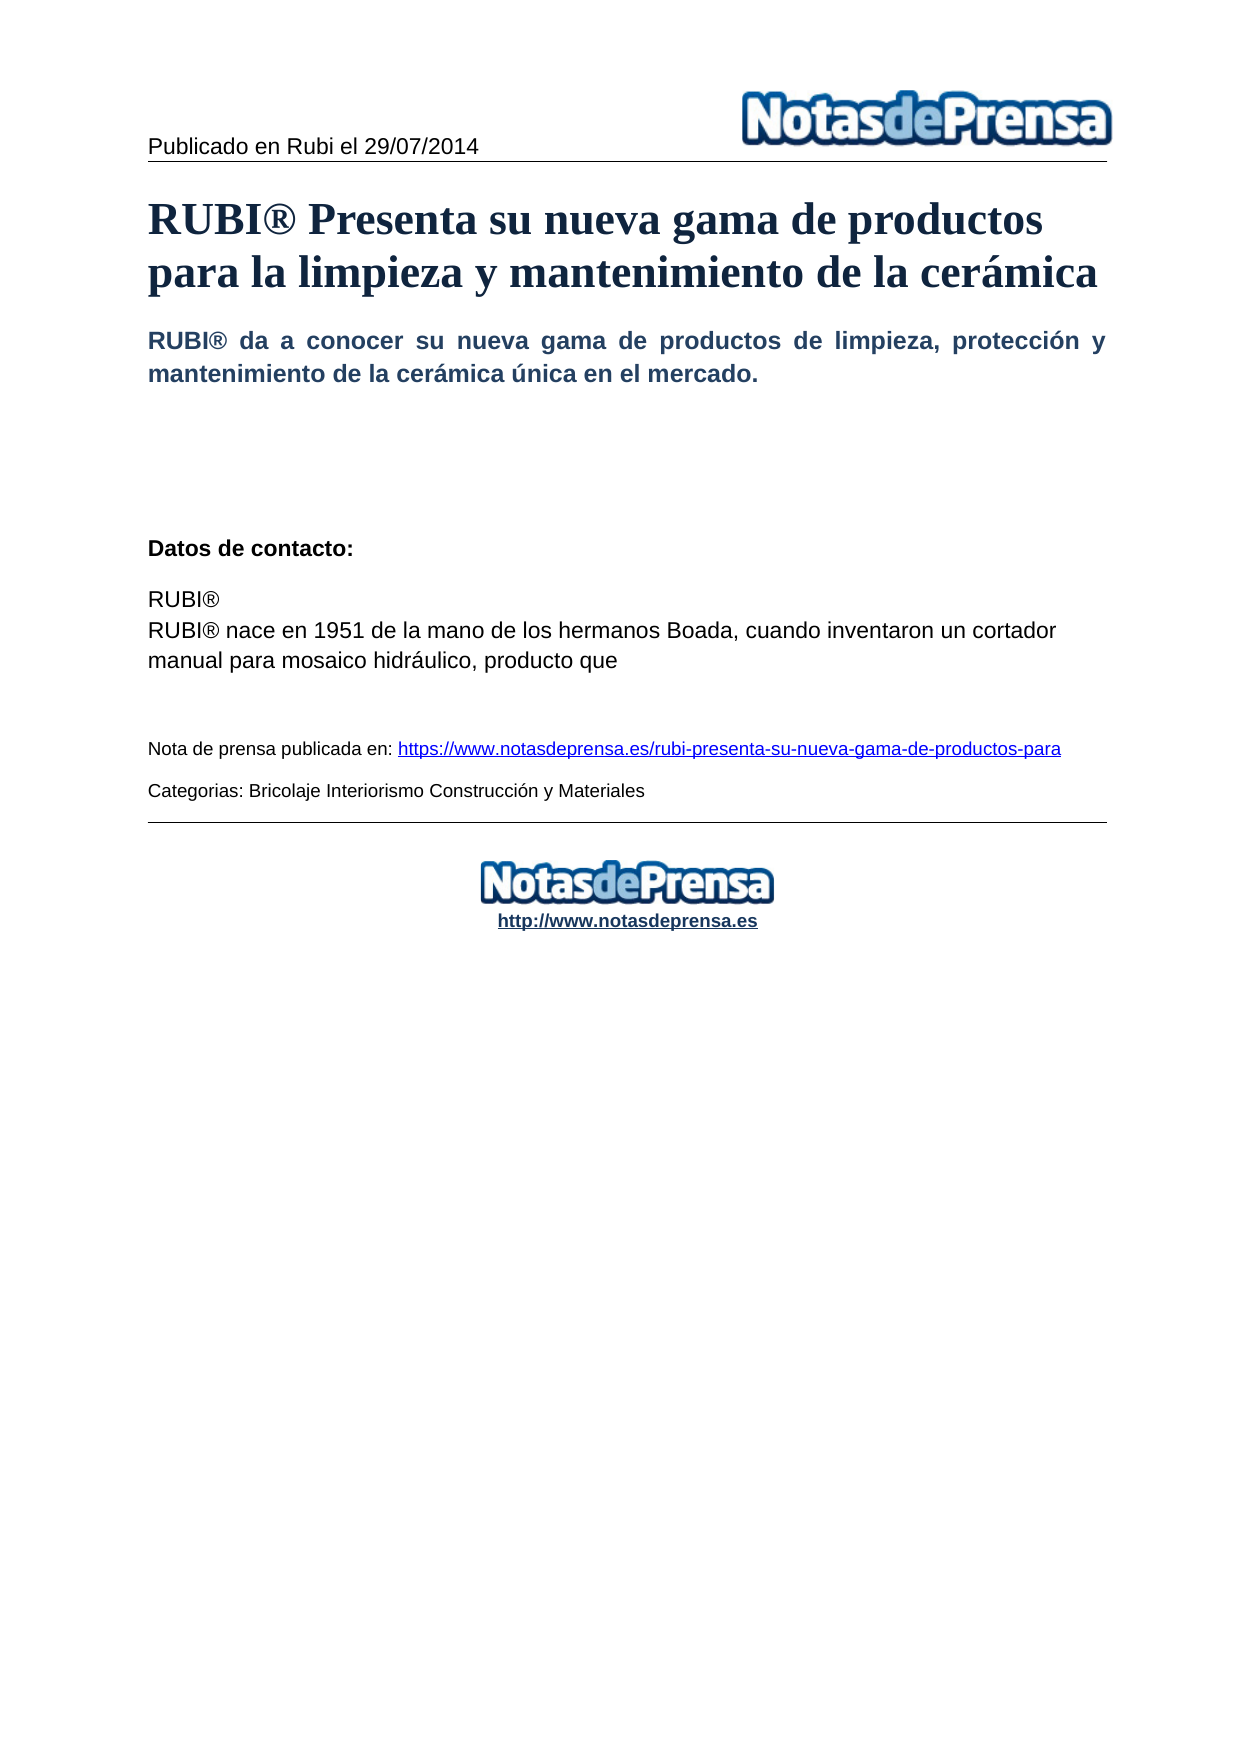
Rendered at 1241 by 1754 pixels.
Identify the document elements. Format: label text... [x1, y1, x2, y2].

picture [742, 90, 1113, 148]
text RUBI® [148, 586, 1063, 613]
text Publicado en Rubi el 29/07/2014 [148, 133, 1107, 161]
subtitle RUBI® Presenta su nueva gama de productos para la limpieza y mantenimiento de la cerámica [148, 192, 1107, 297]
text http://www.notasdeprensa.es [148, 909, 1107, 931]
text Datos de contacto: [148, 535, 1107, 562]
picture [480, 860, 775, 906]
text Categorias: Bricolaje Interiorismo Construcción y Materiales [148, 780, 1107, 801]
text RUBI® nace en 1951 de la mano de los hermanos Boada, cuando inventaron un cortador manual para mosaico hidráulico, producto que [148, 617, 1063, 673]
subtitle RUBI® da a conocer su nueva gama de productos de limpieza, protección y mantenimiento de la cerámica única en el mercado. [148, 326, 1107, 388]
text Nota de prensa publicada en: https://www.notasdeprensa.es/rubi-presenta-su-nueva-gama-de-productos-para [148, 737, 1107, 759]
